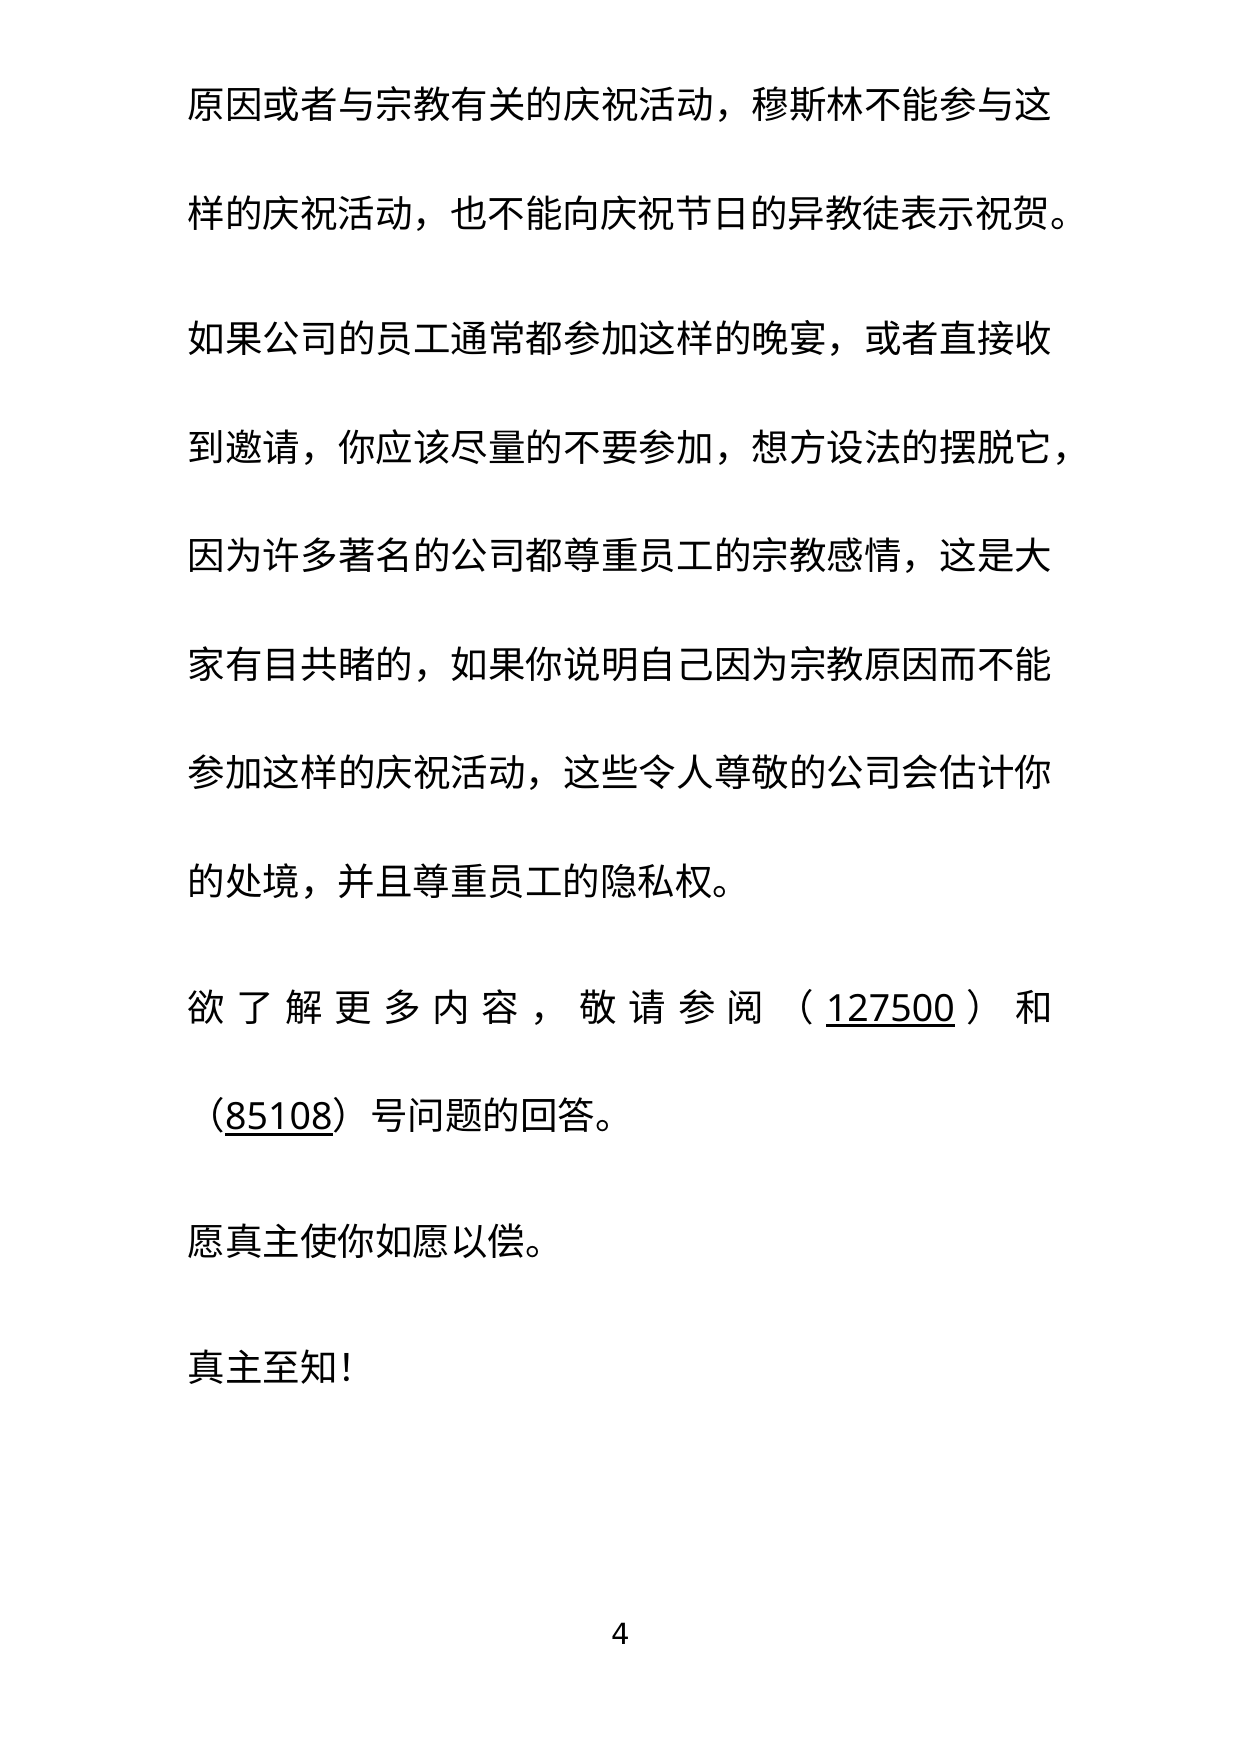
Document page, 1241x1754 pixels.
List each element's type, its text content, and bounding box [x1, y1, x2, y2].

text 真主至知！ [187, 1338, 1053, 1392]
text 欲了解更多内容，敬请参阅（127500）和（85108）号问题的回答。 [187, 977, 1053, 1141]
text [187, 75, 1053, 238]
text 愿真主使你如愿以偿。 [187, 1212, 1053, 1266]
text 如果公司的员工通常都参加这样的晚宴，或者直接收到邀请，你应该尽量的不要参加，想方设法的摆脱它，因为许多著名的公司都尊重员工的宗教感情，这是大家有目共睹的，如果你说明自己因为宗教原因而不能参加这样的庆祝活动，这些令人尊敬的公司会估计你的处境，并且尊重员工的隐私权。 [187, 309, 1053, 906]
